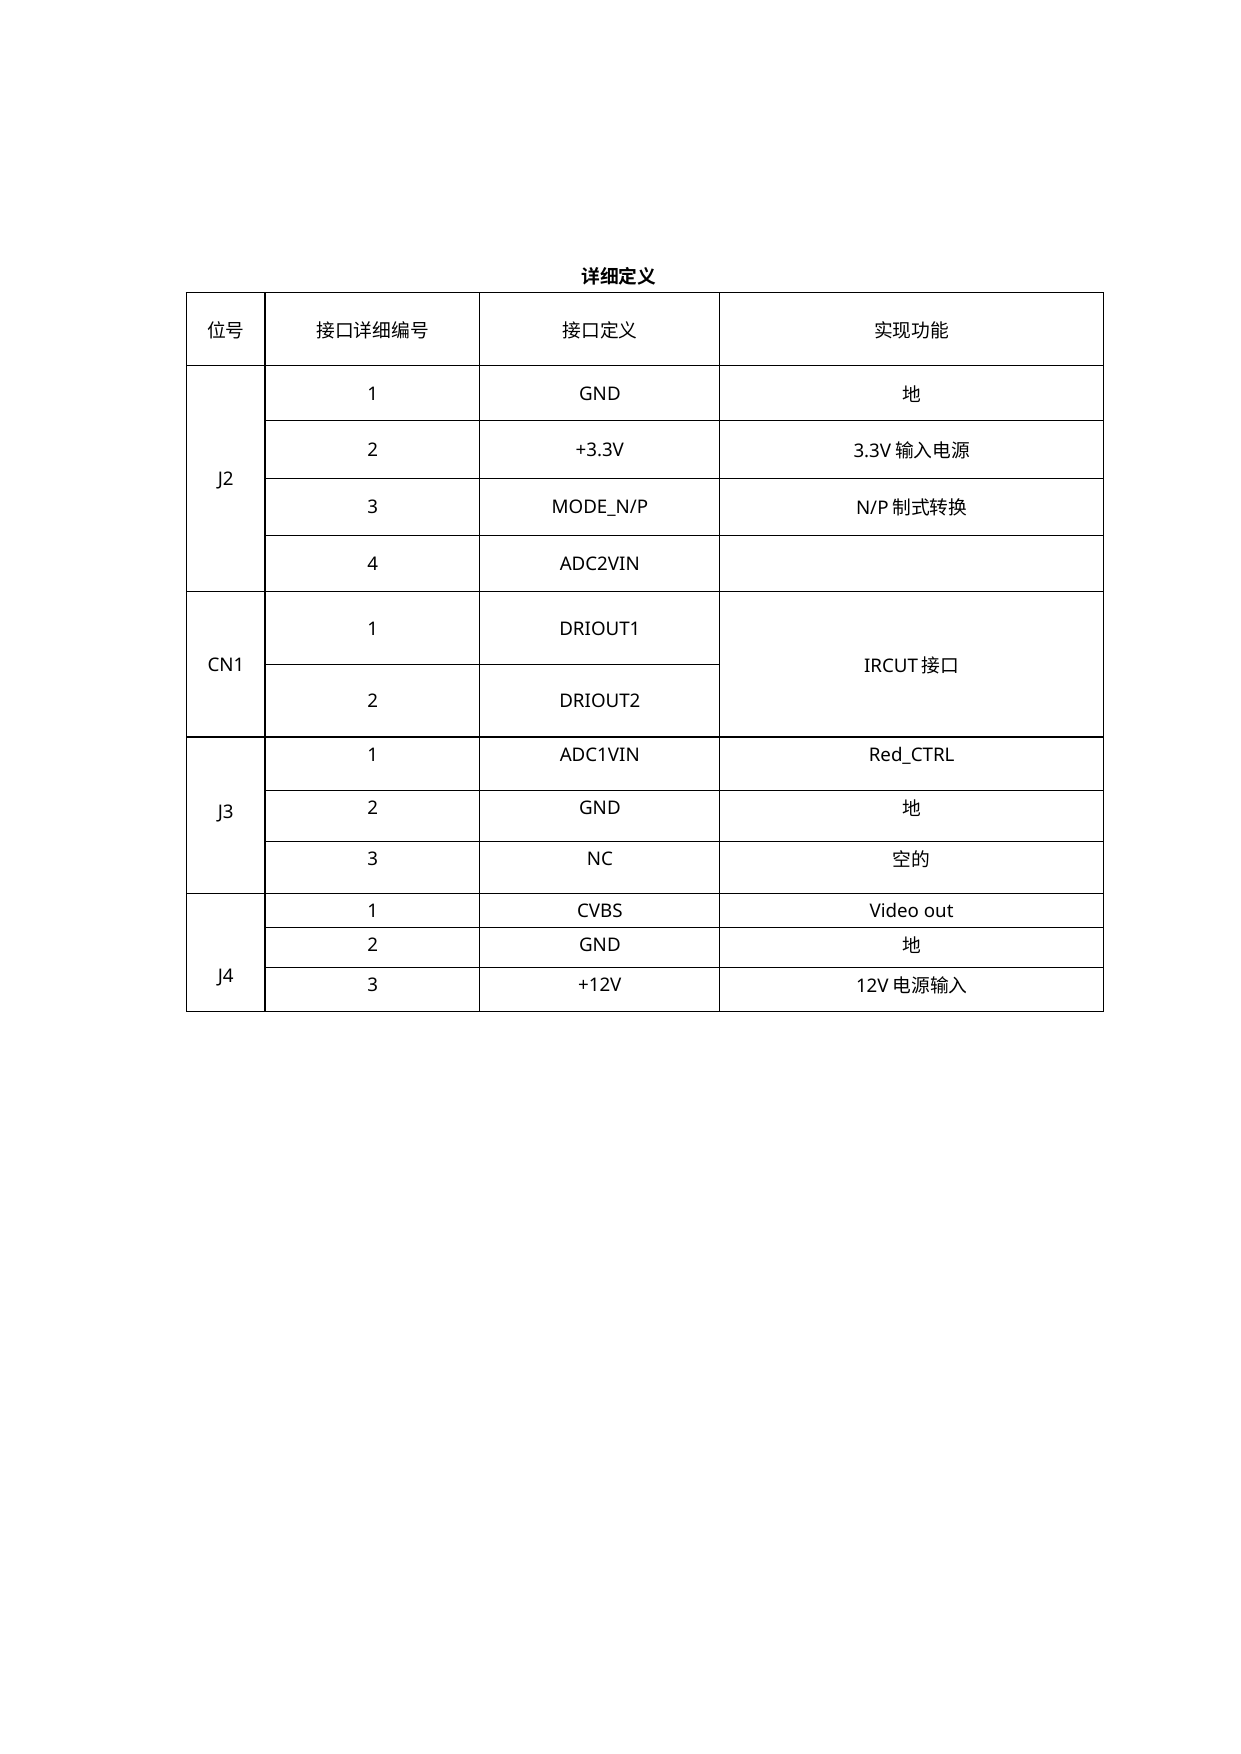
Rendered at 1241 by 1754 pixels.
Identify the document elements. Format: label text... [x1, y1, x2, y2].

table_cell Red_CTRL [720, 738, 1103, 790]
table_cell Video out [720, 894, 1103, 927]
table_cell 空的 [720, 842, 1103, 892]
table_cell 地 [720, 791, 1103, 841]
table_header 接口定义 [480, 293, 719, 365]
table_cell GND [480, 366, 719, 420]
table_cell GND [480, 791, 719, 841]
table_cell 2 [266, 665, 479, 736]
table_cell 12V电源输入 [720, 968, 1103, 1011]
table_cell 1 [266, 366, 479, 420]
table_cell 地 [720, 366, 1103, 420]
table_cell 2 [266, 421, 479, 477]
table_cell [720, 536, 1103, 591]
table_cell +3.3V [480, 421, 719, 477]
table_cell 1 [266, 738, 479, 790]
table_cell J2 [187, 366, 264, 591]
table_header 位号 [187, 293, 264, 365]
table_header 接口详细编号 [266, 293, 479, 365]
table_cell 地 [720, 928, 1103, 967]
table_cell 3 [266, 479, 479, 535]
table_cell CVBS [480, 894, 719, 927]
table_cell J4 [187, 894, 264, 1011]
table_cell 2 [266, 928, 479, 967]
table_cell 4 [266, 536, 479, 591]
table_cell NC [480, 842, 719, 892]
table_cell DRIOUT2 [480, 665, 719, 736]
table_cell ADC1VIN [480, 738, 719, 790]
table_cell 1 [266, 894, 479, 927]
table_header 实现功能 [720, 293, 1103, 365]
table_cell GND [480, 928, 719, 967]
table_cell J3 [187, 738, 264, 892]
text 详细定义 [537, 259, 1053, 292]
table_cell N/P制式转换 [720, 479, 1103, 535]
table_cell 2 [266, 791, 479, 841]
table_cell DRIOUT1 [480, 592, 719, 663]
table_cell MODE_N/P [480, 479, 719, 535]
table_cell CN1 [187, 592, 264, 736]
table_cell +12V [480, 968, 719, 1011]
table_cell 3 [266, 968, 479, 1011]
table_cell 1 [266, 592, 479, 663]
table_cell ADC2VIN [480, 536, 719, 591]
table_cell 3.3V输入电源 [720, 421, 1103, 477]
table_cell IRCUT接口 [720, 592, 1103, 736]
table_cell 3 [266, 842, 479, 892]
